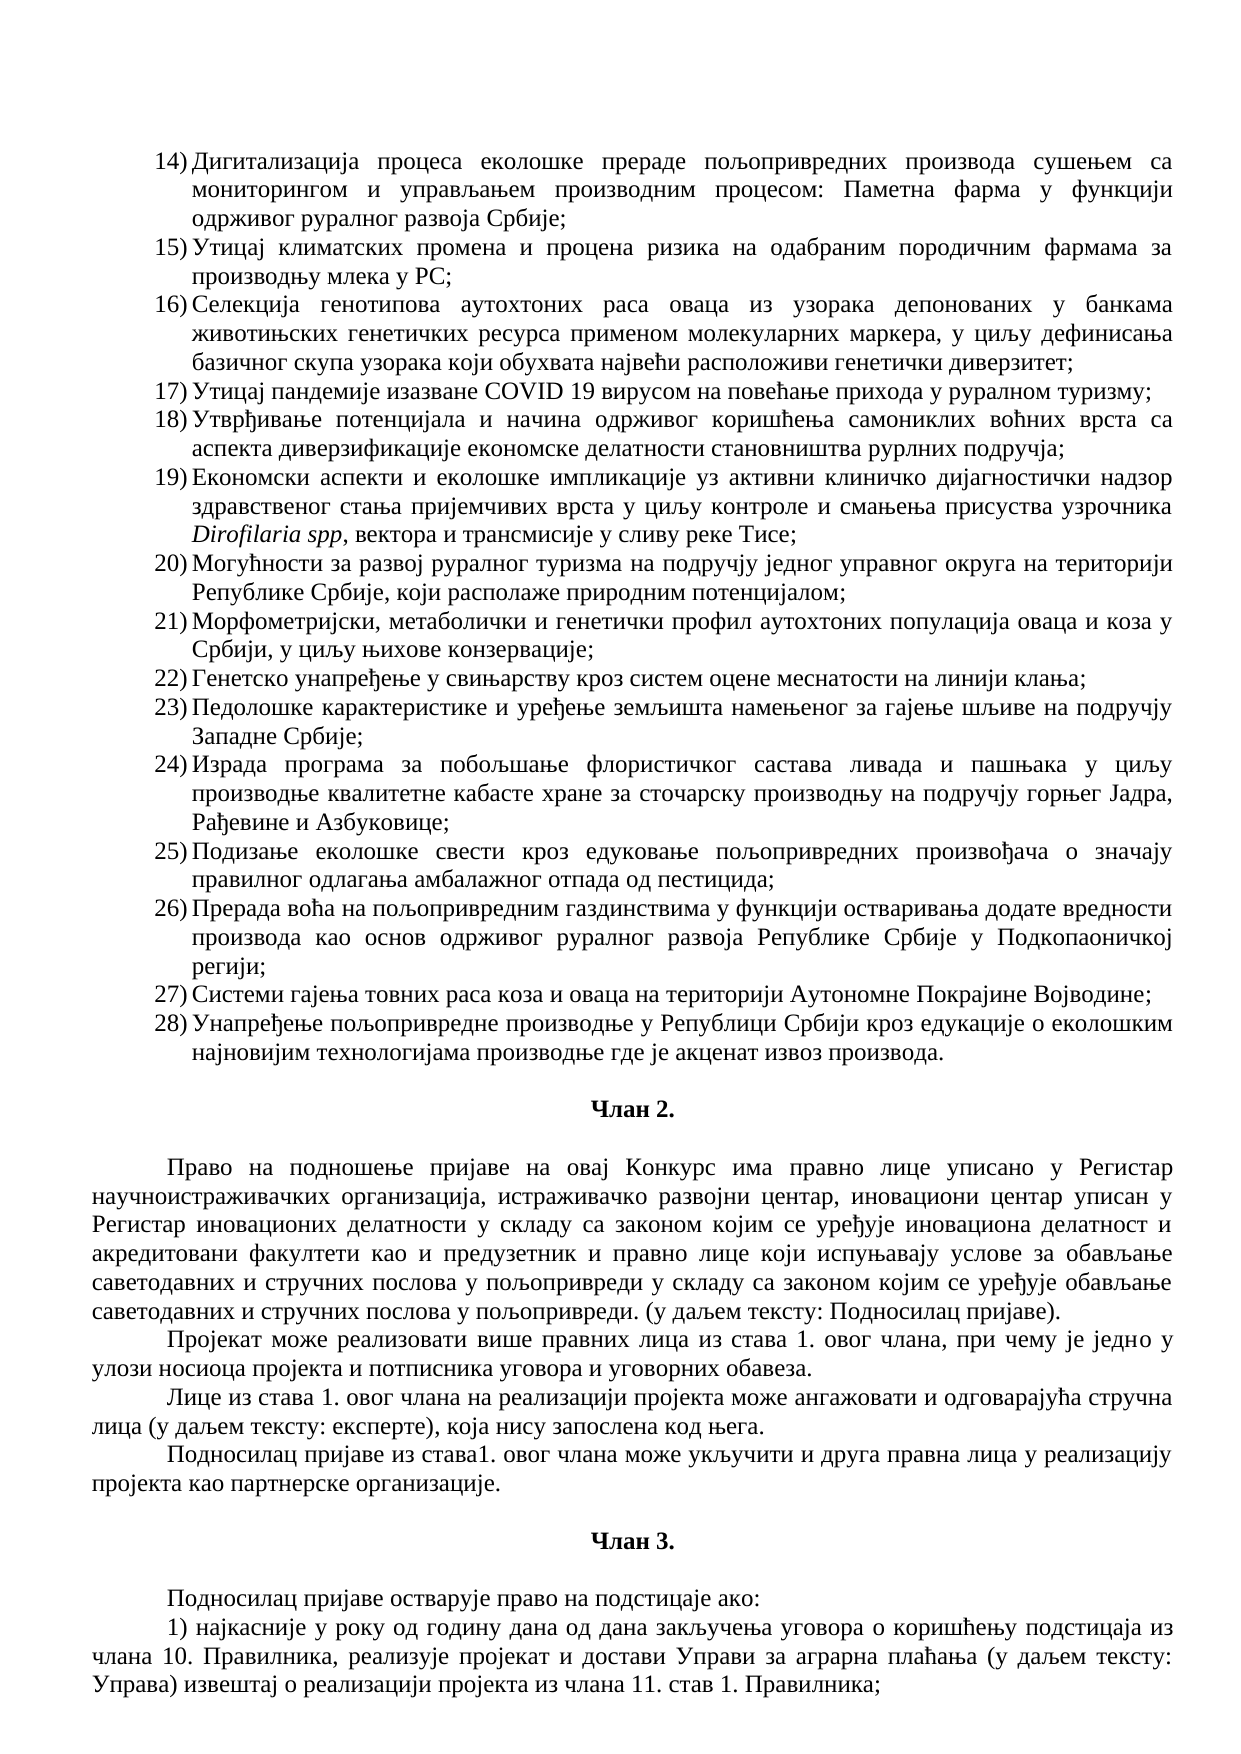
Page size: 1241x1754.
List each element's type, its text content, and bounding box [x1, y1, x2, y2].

text Пројекат може реализовати више правних лица из става 1. овог члана, при чему је једно у улози носиоца пројекта и потписника уговора и уговорних обавеза. [92, 1324, 1173, 1382]
list Утицај климатских промена и процена ризика на одабраним породичним фармама за производњу млека у РС; [154, 232, 1173, 289]
text 1) најкасније у року од годину дана од дана закључења уговора о коришћењу подстицаја из члана 10. Правилника, реализује пројекат и достави Управи за аграрна плаћања (у даљем тексту: Управа) извештај о реализацији пројекта из члана 11. став 1. Правилника; [92, 1612, 1173, 1698]
text Лице из става 1. овог члана на реализацији пројекта може ангажовати и одговарајућа стручна лица (у даљем тексту: експерте), која нису запослена код њега. [92, 1382, 1173, 1439]
list Подизање еколошке свести кроз едуковање пољопривредних произвођача о значају правилног одлагања амбалажног отпада од пестицида; [154, 836, 1173, 893]
text Подносилац пријаве остварује право на подстицаје ако: [92, 1583, 1173, 1612]
list Морфометријски, метаболички и генетички профил аутохтоних популација оваца и коза у Србији, у циљу њихове конзервације; [154, 606, 1173, 663]
text Право на подношење пријаве на овај Конкурс има правно лице уписано у Регистар научноистраживачких организација, истраживачко развојни центар, иновациони центар уписан у Регистар иновационих делатности у складу са законом којим се уређује иновациона делатност и акредитовани факултети као и предузетник и правно лице који испуњавају услове за обављање саветодавних и стручних послова у пољопривреди у складу са законом којим се уређује обављање саветодавних и стручних послова у пољопривреди. (у даљем тексту: Подносилац пријаве). [92, 1152, 1173, 1324]
text Члан 2. [92, 1066, 1173, 1123]
list Утврђивање потенцијала и начина одрживог коришћења самониклих воћних врста са аспекта диверзификације економске делатности становништва рурлних подручја; [154, 404, 1173, 462]
list Прерада воћа на пољопривредним газдинствима у функцији остваривања додате вредности производа као основ одрживог руралног развоја Републике Србије у Подкопаоничкој регији; [154, 893, 1173, 979]
list Израда програма за побољшање флористичког састава ливада и пашњака у циљу производње квалитетне кабасте хране за сточарску производњу на подручју горњег Јадра, Рађевине и Азбуковице; [154, 749, 1173, 836]
list Економски аспекти и еколошке импликације уз активни клиничко дијагностички надзор здравственог стања пријемчивих врста у циљу контроле и смањења присуства узрочника Dirofilaria spp, вектора и трансмисије у сливу реке Тисе; [154, 462, 1173, 548]
list Могућности за развој руралног туризма на подручју једног управног округа на територији Републике Србије, који располаже природним потенцијалом; [154, 548, 1173, 606]
list Педолошке карактеристике и уређење земљишта намењеног за гајење шљиве на подручју Западне Србије; [154, 692, 1173, 749]
list Дигитализација процеса еколошке прераде пољопривредних производа сушењем са мониторингом и управљањем производним процесом: Паметна фарма у функцији одрживог руралног развоја Србије; [154, 146, 1173, 232]
list Унапређење пољопривредне производње у Републици Србији кроз едукације о еколошким најновијим технологијама производње где је акценат извоз производа. [154, 1008, 1173, 1066]
list Утицај пандемије изазване COVID 19 вирусом на повећање прихода у руралном туризму; [154, 376, 1173, 404]
list Селекција генотипова аутохтоних раса оваца из узорака депонованих у банкама животињских генетичких ресурса применом молекуларних маркера, у циљу дефинисања базичног скупа узорака који обухвата највећи расположиви генетички диверзитет; [154, 289, 1173, 376]
text Подносилац пријаве из става1. овог члана може укључити и друга правна лица у реализацију пројекта као партнерске организације. [92, 1439, 1173, 1497]
list Генетско унапређење у свињарству кроз систем оцене меснатости на линији клања; [154, 663, 1173, 692]
text Члан 3. [92, 1526, 1173, 1554]
list Системи гајења товних раса коза и оваца на територији Аутономне Покрајине Војводине; [154, 979, 1173, 1008]
